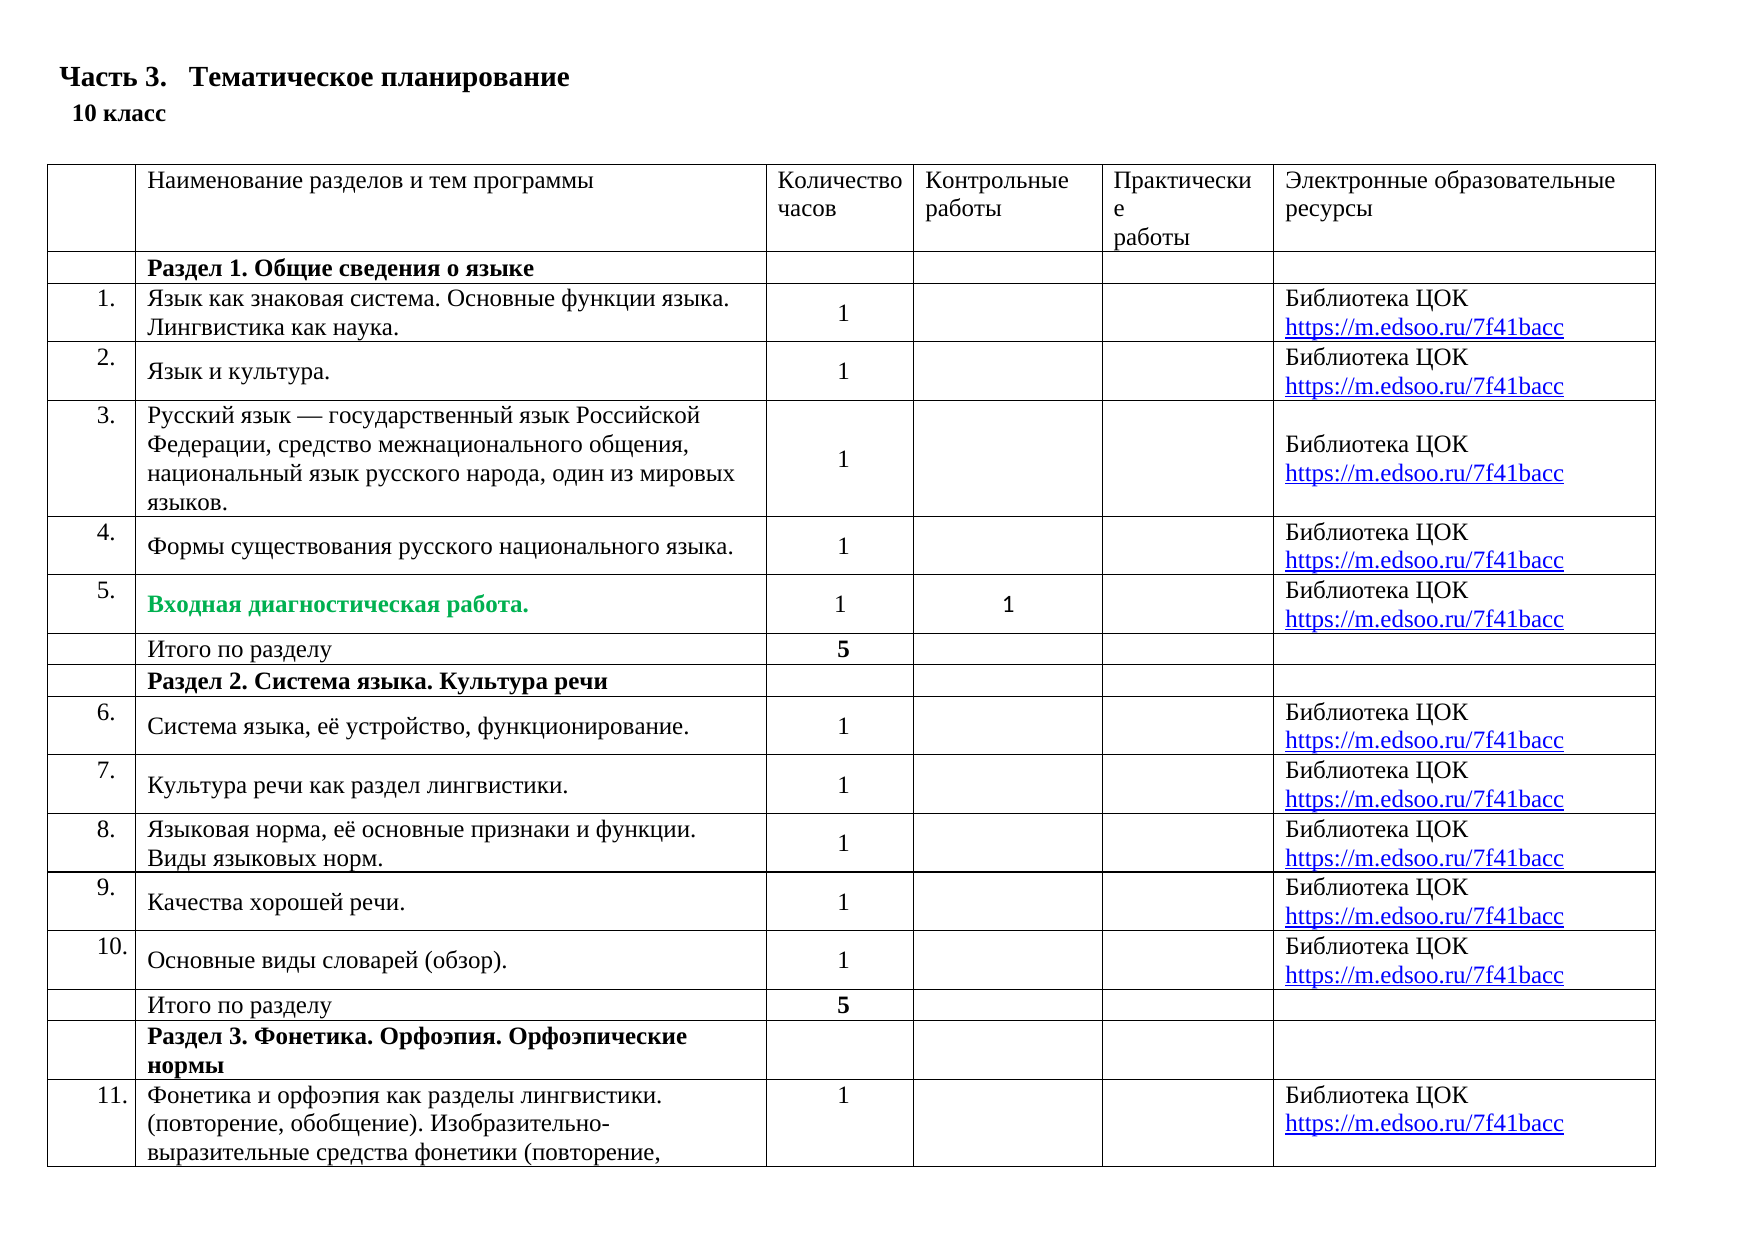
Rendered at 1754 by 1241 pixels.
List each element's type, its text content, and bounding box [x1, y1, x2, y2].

table_cell [1103, 814, 1273, 871]
table_cell [914, 755, 1102, 813]
table_cell [1103, 634, 1273, 664]
table_cell Система языка, её устройство, функционирование. [136, 697, 766, 754]
table_cell [1103, 990, 1273, 1020]
table_cell Итого по разделу [136, 634, 766, 664]
table_cell [1103, 1021, 1273, 1079]
text Часть 3. Тематическое планирование [59, 59, 1668, 93]
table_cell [1274, 1080, 1655, 1166]
table_header [48, 165, 135, 251]
table_cell 1 [767, 342, 913, 399]
table_cell [1103, 575, 1273, 633]
table_cell [1274, 634, 1655, 664]
table_cell Формы существования русского национального языка. [136, 517, 766, 574]
table_cell 1 [767, 697, 913, 754]
table_cell 1 [767, 284, 913, 341]
text 10 класс [72, 98, 1668, 126]
table_cell Библиотека ЦОК https://m.edsoo.ru/7f41bacc [1274, 342, 1655, 399]
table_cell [136, 1080, 766, 1166]
table_cell [914, 401, 1102, 516]
table_cell [1103, 401, 1273, 516]
table_cell Итого по разделу [136, 990, 766, 1020]
table_cell [48, 755, 135, 813]
table_cell [1274, 252, 1655, 282]
table_cell Библиотека ЦОК https://m.edsoo.ru/7f41bacc [1274, 284, 1655, 341]
table_cell Библиотека ЦОК https://m.edsoo.ru/7f41bacc [1274, 401, 1655, 516]
table_cell [48, 931, 135, 988]
table_cell Раздел 2. Система языка. Культура речи [136, 665, 766, 696]
table_cell Библиотека ЦОК https://m.edsoo.ru/7f41bacc [1274, 517, 1655, 574]
table_cell [48, 665, 135, 696]
table_cell [1274, 665, 1655, 696]
table_cell [767, 252, 913, 282]
table_cell [1274, 1021, 1655, 1079]
table_cell 1 [767, 1080, 913, 1166]
table_cell [48, 814, 135, 871]
table_cell [914, 697, 1102, 754]
table_cell [914, 814, 1102, 871]
table_cell Библиотека ЦОК https://m.edsoo.ru/7f41bacc [1274, 814, 1655, 871]
table_cell Входная диагностическая работа. [136, 575, 766, 633]
table_cell [914, 1021, 1102, 1079]
table_header Наименование разделов и тем программы [136, 165, 766, 251]
table_cell [48, 401, 135, 516]
table_cell [1103, 284, 1273, 341]
table_header Контрольные работы [914, 165, 1102, 251]
table_cell [48, 517, 135, 574]
table_cell Качества хорошей речи. [136, 873, 766, 930]
table_cell [914, 665, 1102, 696]
table_cell 1 [767, 873, 913, 930]
table_cell [1103, 697, 1273, 754]
table_cell [914, 990, 1102, 1020]
table_cell Русский язык — государственный язык Российской Федерации, средство межнационального общения, национальный язык русского народа, один из мировых языков. [136, 401, 766, 516]
table_cell Языковая норма, её основные признаки и функции. Виды языковых норм. [136, 814, 766, 871]
table_cell [1103, 252, 1273, 282]
table_cell [914, 252, 1102, 282]
table_cell 1 [767, 755, 913, 813]
table_cell [1274, 990, 1655, 1020]
table_cell [48, 252, 135, 282]
table_cell [1103, 931, 1273, 988]
table_cell Язык и культура. [136, 342, 766, 399]
table_cell Библиотека ЦОК https://m.edsoo.ru/7f41bacc [1274, 931, 1655, 988]
table_cell [914, 342, 1102, 399]
table_cell [1103, 873, 1273, 930]
table_cell 1 [914, 575, 1102, 633]
table_cell 1 [767, 401, 913, 516]
table_cell [914, 1080, 1102, 1166]
table_cell 1 [767, 575, 913, 633]
table_cell [48, 342, 135, 399]
table_cell Библиотека ЦОК https://m.edsoo.ru/7f41bacc [1274, 697, 1655, 754]
table_cell 5 [767, 634, 913, 664]
table_cell Раздел 3. Фонетика. Орфоэпия. Орфоэпические нормы [136, 1021, 766, 1079]
table_cell 1 [767, 517, 913, 574]
table_cell [48, 990, 135, 1020]
table_cell [1103, 1080, 1273, 1166]
table_cell [48, 284, 135, 341]
table_cell [48, 575, 135, 633]
table_cell Библиотека ЦОК https://m.edsoo.ru/7f41bacc [1274, 873, 1655, 930]
table_cell Библиотека ЦОК https://m.edsoo.ru/7f41bacc [1274, 575, 1655, 633]
table_cell [914, 931, 1102, 988]
table_cell [48, 1021, 135, 1079]
table_cell [1103, 755, 1273, 813]
table_cell [914, 634, 1102, 664]
table_cell Основные виды словарей (обзор). [136, 931, 766, 988]
table_cell [48, 1080, 135, 1166]
table_cell [1103, 342, 1273, 399]
table_cell [48, 697, 135, 754]
table_header Электронные образовательные ресурсы [1274, 165, 1655, 251]
table_cell [1103, 665, 1273, 696]
table_cell [1103, 517, 1273, 574]
table_cell Библиотека ЦОК https://m.edsoo.ru/7f41bacc [1274, 755, 1655, 813]
table_cell Язык как знаковая система. Основные функции языка. Лингвистика как наука. [136, 284, 766, 341]
table_cell 1 [767, 931, 913, 988]
table_cell [914, 873, 1102, 930]
table_cell [48, 634, 135, 664]
table_cell [767, 1021, 913, 1079]
table_cell 1 [767, 814, 913, 871]
table_header Количество часов [767, 165, 913, 251]
table_cell Раздел 1. Общие сведения о языке [136, 252, 766, 282]
table_header Практические работы [1103, 165, 1273, 251]
table_cell [914, 284, 1102, 341]
table_cell 5 [767, 990, 913, 1020]
table_cell [914, 517, 1102, 574]
table_cell [767, 665, 913, 696]
table_cell [48, 873, 135, 930]
table_cell Культура речи как раздел лингвистики. [136, 755, 766, 813]
